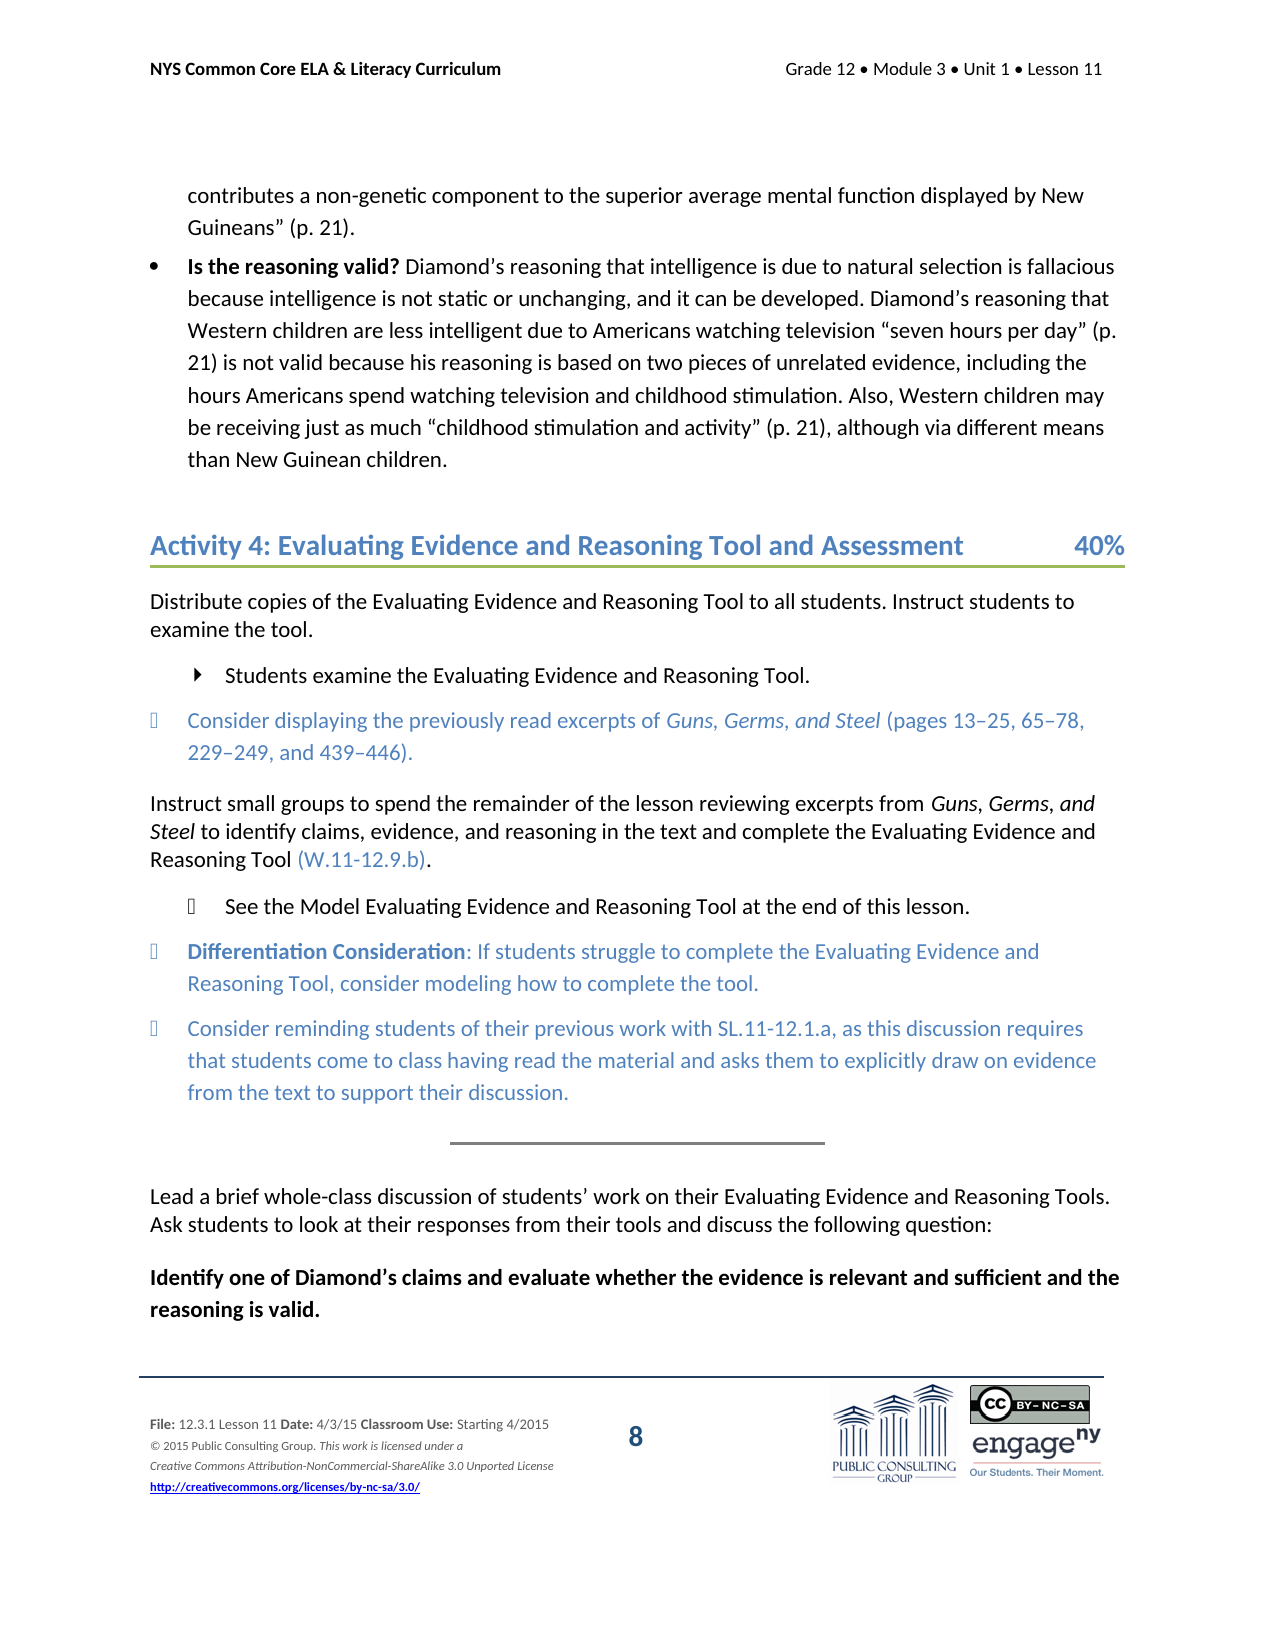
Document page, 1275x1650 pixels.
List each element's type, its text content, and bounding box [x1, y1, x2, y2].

text Students examine the Evaluating Evidence and Reasoning Tool. [187, 662, 1125, 690]
picture [828, 1380, 1104, 1487]
text Activity 4: Evaluating Evidence and Reasoning Tool and Assessment 40% [150, 527, 1125, 565]
text Consider displaying the previously read excerpts of Guns, Germs, and Steel (pages 13–25, 65–78, 229–249, and 439–446). [150, 706, 1125, 767]
text Distribute copies of the Evaluating Evidence and Reasoning Tool to all students. Instruct students to examine the tool. [150, 587, 1125, 643]
text Lead a brief whole-class discussion of students’ work on their Evaluating Evidence and Reasoning Tools. Ask students to look at their responses from their tools and discuss the following question: [150, 1182, 1125, 1238]
text Differentiation Consideration: If students struggle to complete the Evaluating Evidence and Reasoning Tool, consider modeling how to complete the tool. [150, 937, 1125, 997]
text See the Model Evaluating Evidence and Reasoning Tool at the end of this lesson. [187, 892, 1125, 920]
text Consider reminding students of their previous work with SL.11-12.1.a, as this discussion requires that students come to class having read the material and asks them to explicitly draw on evidence from the text to support their discussion. [150, 1014, 1125, 1106]
text Instruct small groups to spend the remainder of the lesson reviewing excerpts from Guns, Germs, and Steel to identify claims, evidence, and reasoning in the text and complete the Evaluating Evidence and Reasoning Tool (W.11-12.9.b). [150, 789, 1125, 873]
text Identify one of Diamond’s claims and evaluate whether the evidence is relevant and sufficient and the reasoning is valid. [150, 1263, 1125, 1323]
list Is the reasoning valid? Diamond’s reasoning that intelligence is due to natural selection is fallacious because intelligence is not static or unchanging, and it can be developed. Diamond’s reasoning that Western children are less intelligent due to Americans watching television “seven hours per day” (p. 21) is not valid because his reasoning is based on two pieces of unrelated evidence, including the hours Americans spend watching television and childhood stimulation. Also, Western children may be receiving just as much “childhood stimulation and activity” (p. 21), although via different means than New Guinean children. [150, 252, 1125, 473]
